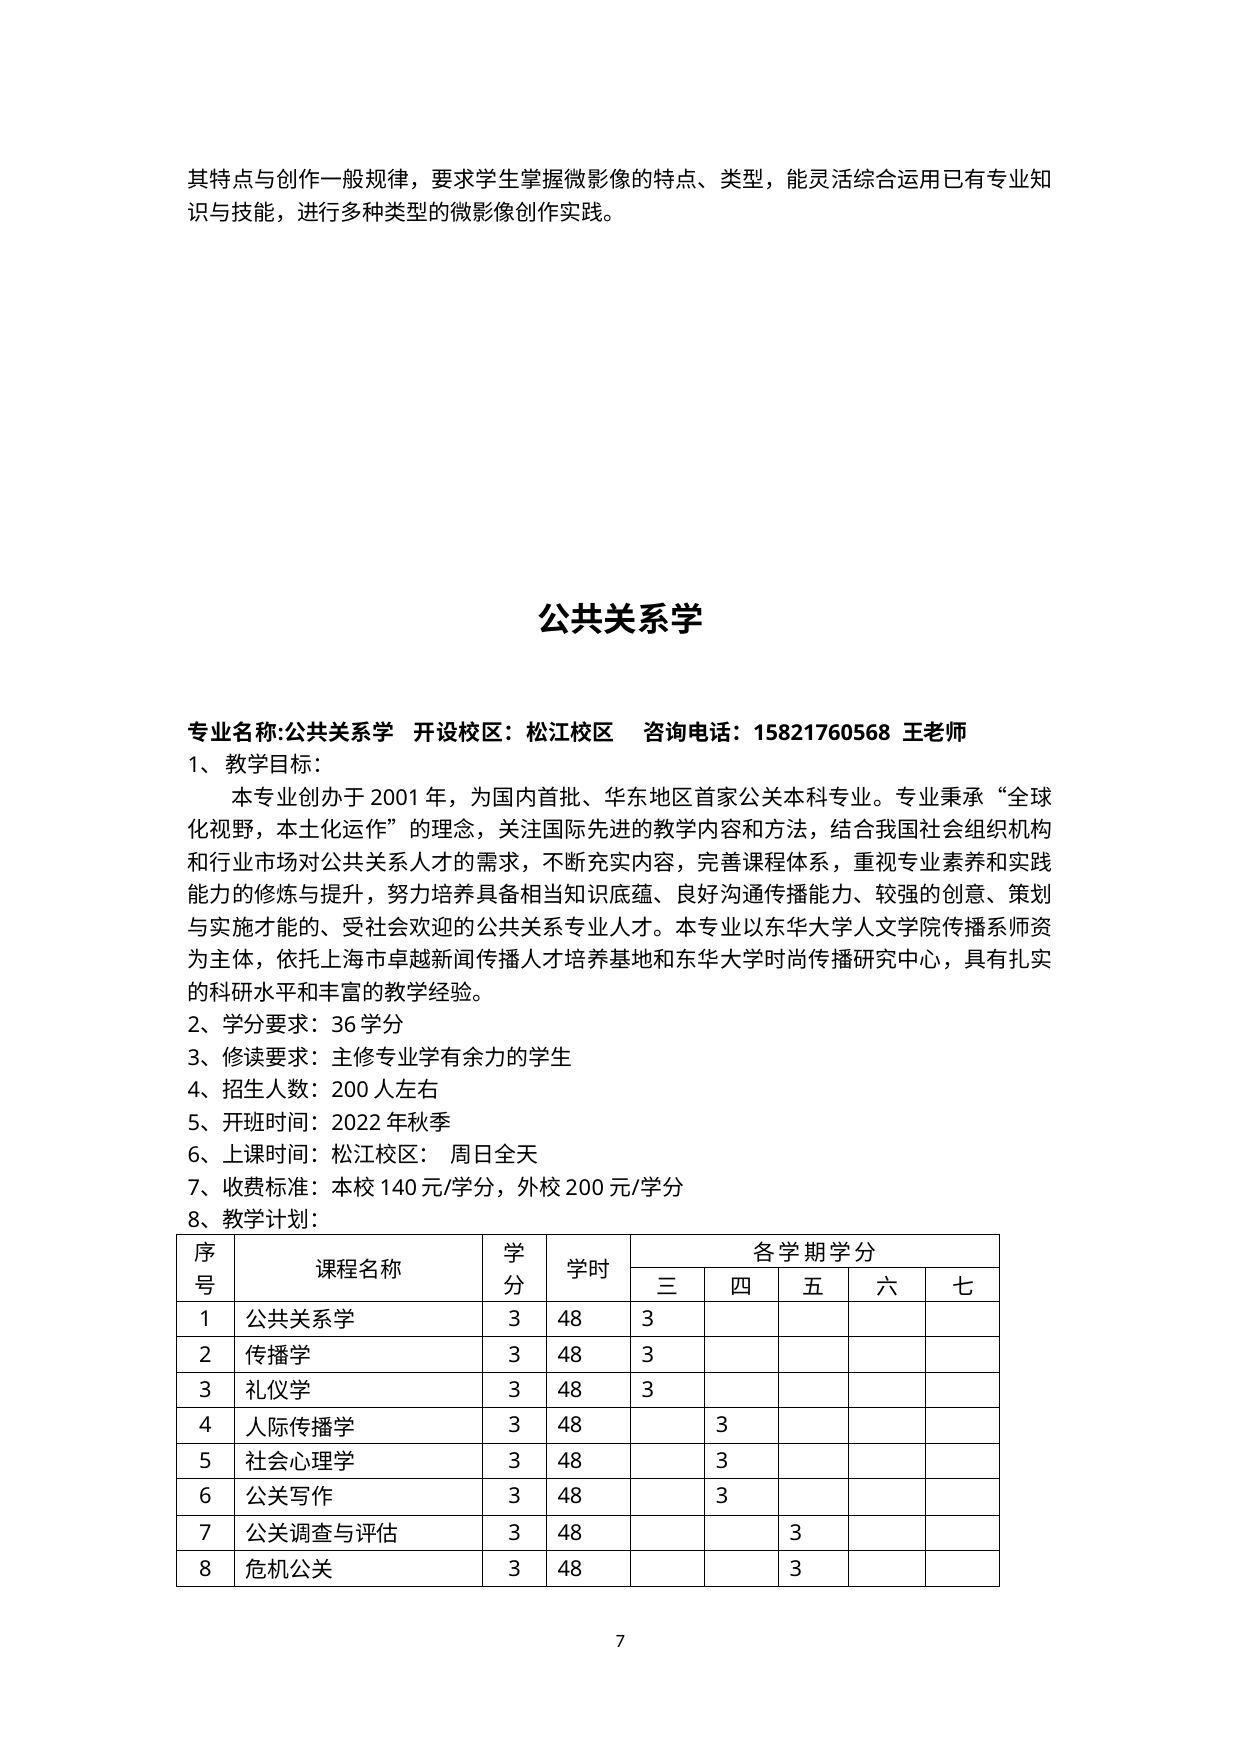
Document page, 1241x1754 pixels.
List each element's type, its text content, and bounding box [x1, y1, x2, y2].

table_cell 3 [631, 1337, 704, 1372]
table_cell 六 [849, 1268, 925, 1301]
table_cell 五 [779, 1268, 848, 1301]
table_cell 48 [547, 1373, 630, 1407]
table_cell 礼仪学 [235, 1373, 482, 1407]
table_cell 人际传播学 [235, 1408, 482, 1442]
table_cell 3 [705, 1408, 778, 1442]
table_cell [631, 1444, 704, 1478]
table_cell 3 [483, 1408, 546, 1442]
table_cell 4 [177, 1408, 234, 1442]
table_cell 公关写作 [235, 1479, 482, 1515]
table_cell 七 [926, 1268, 999, 1301]
table_cell [705, 1302, 778, 1336]
table_cell [705, 1337, 778, 1372]
table_cell 48 [547, 1516, 630, 1550]
table_cell [849, 1479, 925, 1515]
table_cell 6 [177, 1479, 234, 1515]
table_cell 公共关系学 [235, 1302, 482, 1336]
table_cell 传播学 [235, 1337, 482, 1372]
table_cell 3 [631, 1373, 704, 1407]
table_cell 48 [547, 1337, 630, 1372]
table_cell [631, 1479, 704, 1515]
table_cell 3 [483, 1551, 546, 1586]
table_cell 48 [547, 1408, 630, 1442]
table_cell 危机公关 [235, 1551, 482, 1586]
table_cell 3 [779, 1551, 848, 1586]
table_cell 3 [483, 1302, 546, 1336]
table_header 课程名称 [235, 1235, 482, 1301]
table_cell 公关调查与评估 [235, 1516, 482, 1550]
table_cell 3 [779, 1516, 848, 1550]
table_cell [849, 1444, 925, 1478]
table_cell 四 [705, 1268, 778, 1301]
table_cell 48 [547, 1302, 630, 1336]
table_cell 7 [177, 1516, 234, 1550]
text 8、教学计划： [187, 1201, 1053, 1234]
table_cell 8 [177, 1551, 234, 1586]
table_cell [631, 1551, 704, 1586]
table_cell [705, 1551, 778, 1586]
text 专业名称:公共关系学 开设校区：松江校区 咨询电话：15821760568 王老师 [187, 714, 1053, 747]
table_cell [779, 1444, 848, 1478]
text 公共关系学 [187, 584, 1053, 649]
table_cell [779, 1302, 848, 1336]
table_cell [926, 1373, 999, 1407]
table_cell [631, 1408, 704, 1442]
table_cell 三 [631, 1268, 704, 1301]
text 6、上课时间：松江校区： 周日全天 [187, 1137, 1053, 1169]
table_cell [926, 1516, 999, 1550]
table_cell [779, 1373, 848, 1407]
table_cell [779, 1337, 848, 1372]
table_cell 48 [547, 1479, 630, 1515]
table_cell 1 [177, 1302, 234, 1336]
table_cell [849, 1551, 925, 1586]
table_cell 48 [547, 1551, 630, 1586]
table_cell 48 [547, 1444, 630, 1478]
table_header 学分 [483, 1235, 546, 1301]
table_cell 3 [483, 1337, 546, 1372]
table_header 各学期学分 [631, 1235, 999, 1267]
table_cell [926, 1408, 999, 1442]
table_cell [926, 1302, 999, 1336]
table_cell [849, 1408, 925, 1442]
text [187, 162, 1053, 227]
table_cell [779, 1408, 848, 1442]
table_cell [849, 1516, 925, 1550]
table_header 学时 [547, 1235, 630, 1301]
table_cell 3 [483, 1444, 546, 1478]
table_cell 3 [705, 1444, 778, 1478]
table_cell [779, 1479, 848, 1515]
text 4、招生人数：200人左右 [187, 1072, 1053, 1104]
table_cell [926, 1551, 999, 1586]
table_cell 3 [177, 1373, 234, 1407]
list 教学目标： [187, 747, 1053, 779]
table_cell 2 [177, 1337, 234, 1372]
table_cell 5 [177, 1444, 234, 1478]
text 本专业创办于2001年，为国内首批、华东地区首家公关本科专业。专业秉承“全球化视野，本土化运作”的理念，关注国际先进的教学内容和方法，结合我国社会组织机构和行业市场对公共关系人才的需求，不断充实内容，完善课程体系，重视专业素养和实践能力的修炼与提升，努力培养具备相当知识底蕴、良好沟通传播能力、较强的创意、策划与实施才能的、受社会欢迎的公共关系专业人才。本专业以东华大学人文学院传播系师资为主体，依托上海市卓越新闻传播人才培养基地和东华大学时尚传播研究中心，具有扎实的科研水平和丰富的教学经验。 [187, 779, 1053, 1007]
table_cell 3 [483, 1479, 546, 1515]
table_cell [849, 1302, 925, 1336]
text 7、收费标准：本校140元/学分，外校200元/学分 [187, 1169, 1053, 1201]
text 5、开班时间：2022年秋季 [187, 1104, 1053, 1137]
table_cell 3 [631, 1302, 704, 1336]
table_cell [849, 1337, 925, 1372]
text 3、修读要求：主修专业学有余力的学生 [187, 1039, 1053, 1072]
table_cell 3 [705, 1479, 778, 1515]
table_cell [631, 1516, 704, 1550]
table_cell 3 [483, 1516, 546, 1550]
table_cell 3 [483, 1373, 546, 1407]
table_cell [926, 1337, 999, 1372]
table_cell 社会心理学 [235, 1444, 482, 1478]
text 2、学分要求：36学分 [187, 1007, 1053, 1039]
table_header 序 号 [177, 1235, 234, 1301]
table_cell [705, 1516, 778, 1550]
table_cell [705, 1373, 778, 1407]
table_cell [926, 1479, 999, 1515]
table_cell [926, 1444, 999, 1478]
table_cell [849, 1373, 925, 1407]
